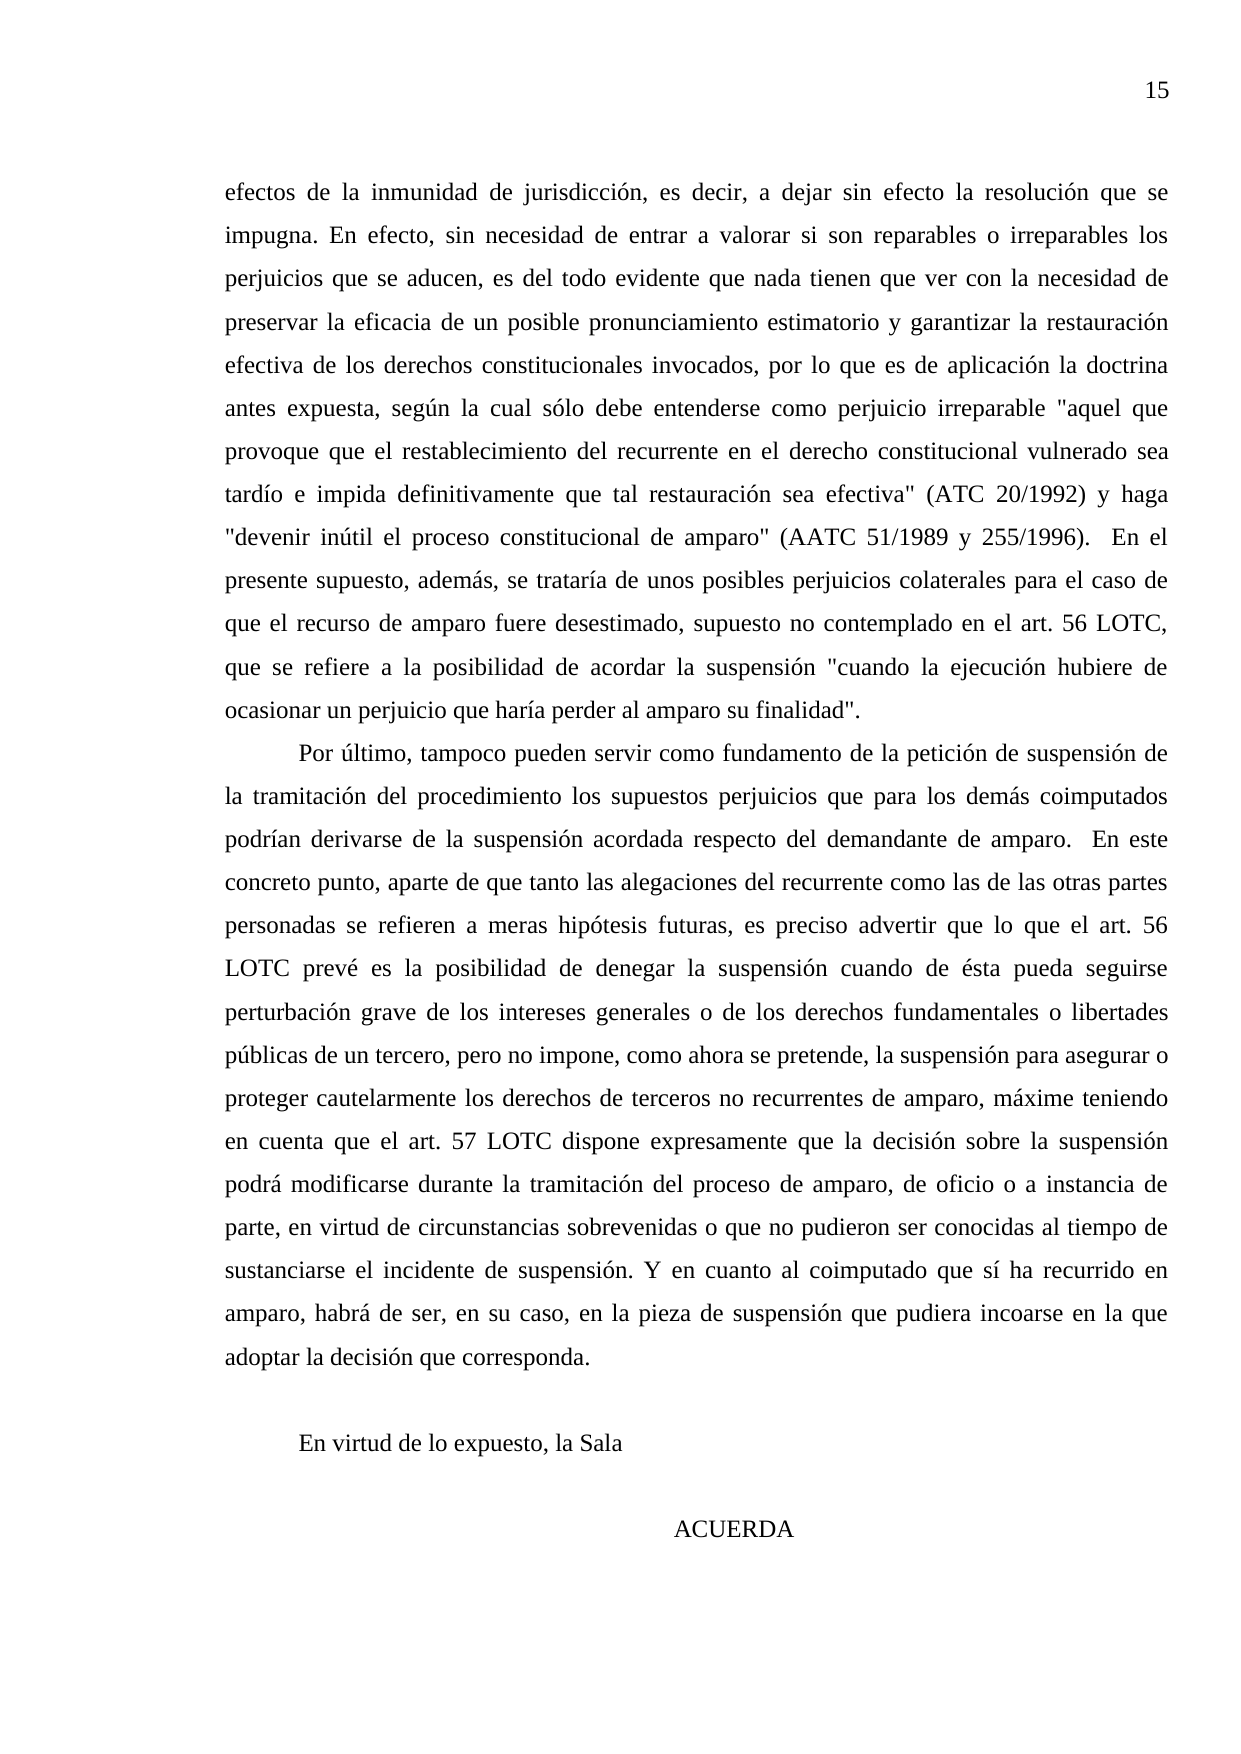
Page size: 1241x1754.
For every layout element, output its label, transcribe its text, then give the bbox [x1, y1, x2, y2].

text Por último, tampoco pueden servir como fundamento de la petición de suspensión de la tramitación del procedimiento los supuestos perjuicios que para los demás coimputados podrían derivarse de la suspensión acordada respecto del demandante de amparo. En este concreto punto, aparte de que tanto las alegaciones del recurrente como las de las otras partes personadas se refieren a meras hipótesis futuras, es preciso advertir que lo que el art. 56 LOTC prevé es la posibilidad de denegar la suspensión cuando de ésta pueda seguirse perturbación grave de los intereses generales o de los derechos fundamentales o libertades públicas de un tercero, pero no impone, como ahora se pretende, la suspensión para asegurar o proteger cautelarmente los derechos de terceros no recurrentes de amparo, máxime teniendo en cuenta que el art. 57 LOTC dispone expresamente que la decisión sobre la suspensión podrá modificarse durante la tramitación del proceso de amparo, de oficio o a instancia de parte, en virtud de circunstancias sobrevenidas o que no pudieron ser conocidas al tiempo de sustanciarse el incidente de suspensión. Y en cuanto al coimputado que sí ha recurrido en amparo, habrá de ser, en su caso, en la pieza de suspensión que pudiera incoarse en la que adoptar la decisión que corresponda. [224, 738, 1169, 1370]
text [224, 177, 1169, 723]
text En virtud de lo expuesto, la Sala [224, 1428, 1169, 1457]
text ACUERDA [224, 1514, 1169, 1543]
